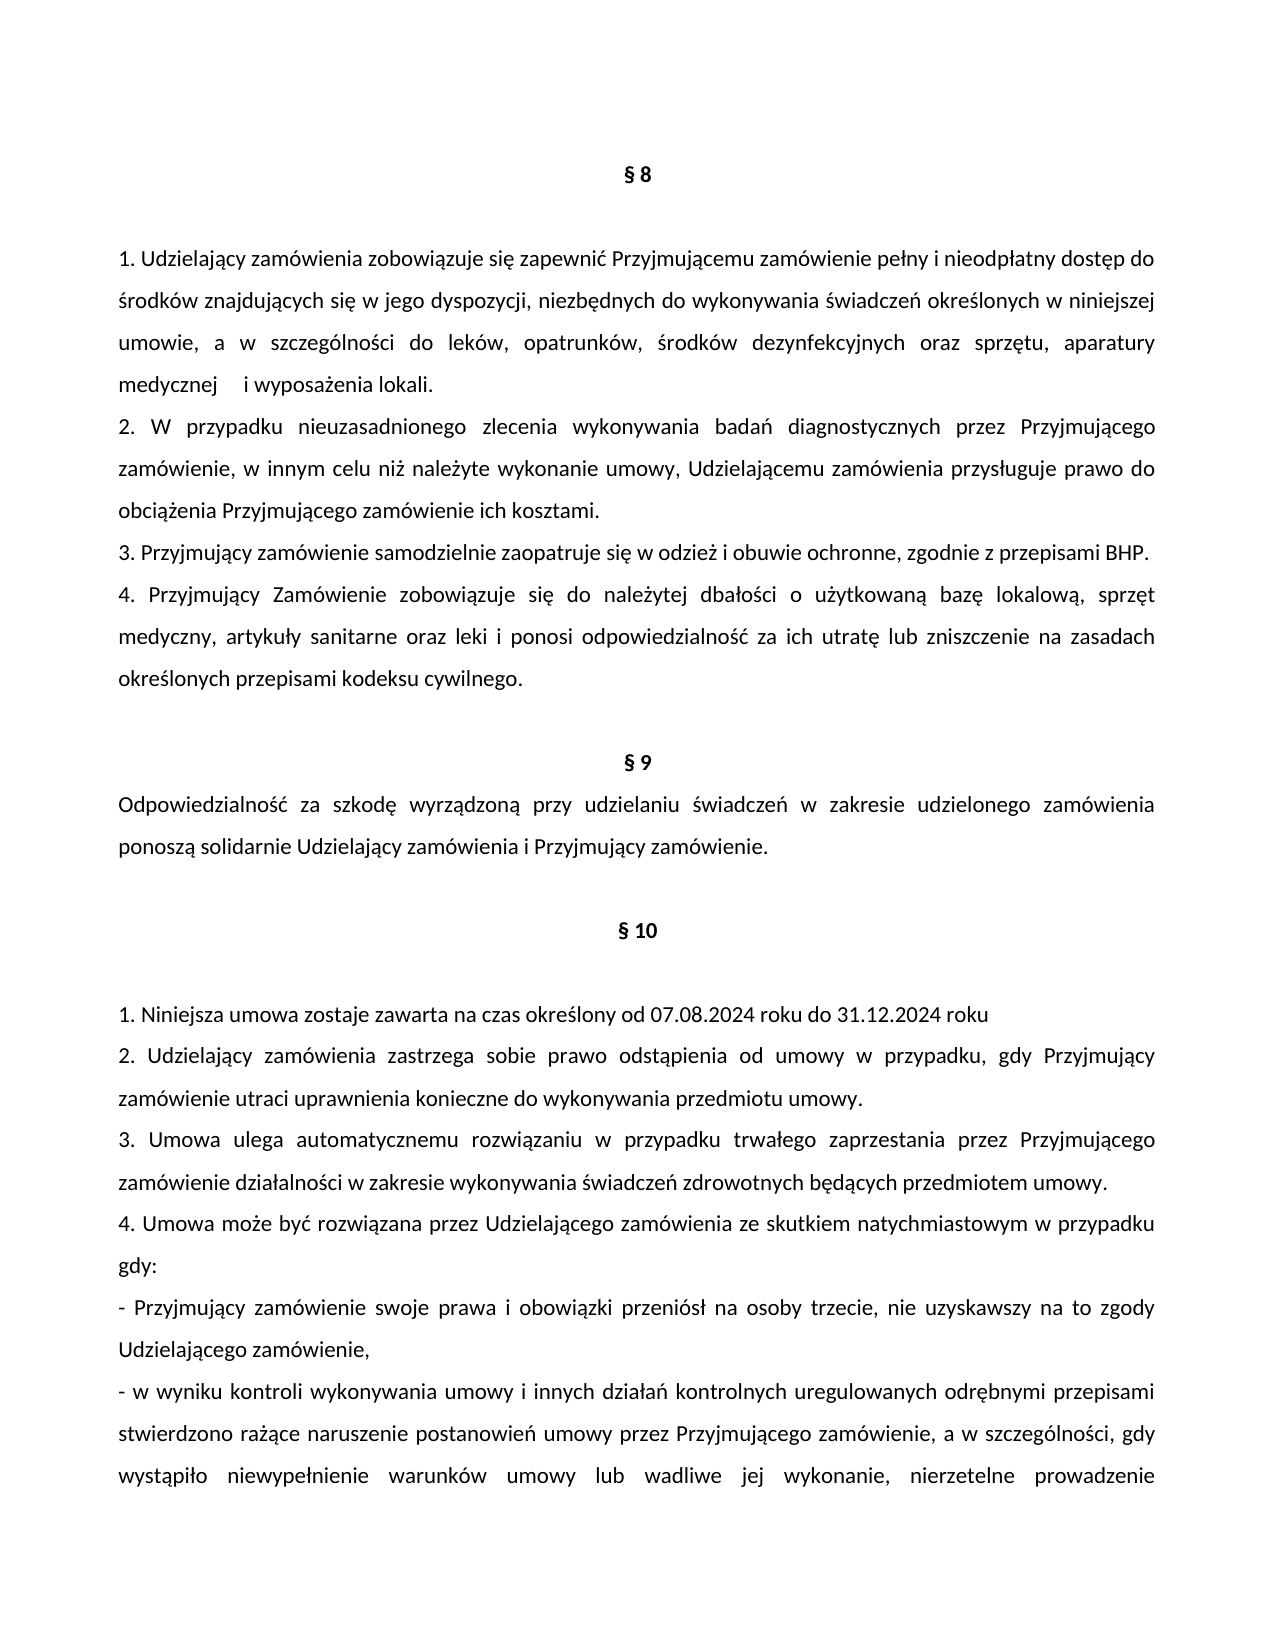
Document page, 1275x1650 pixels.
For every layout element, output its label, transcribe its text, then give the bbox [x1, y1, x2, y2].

text Odpowiedzialność za szkodę wyrządzoną przy udzielaniu świadczeń w zakresie udzielonego zamówienia ponoszą solidarnie Udzielający zamówienia i Przyjmujący zamówienie. [118, 790, 1157, 860]
text § 8 [118, 160, 1157, 188]
text 4. Umowa może być rozwiązana przez Udzielającego zamówienia ze skutkiem natychmiastowym w przypadku gdy: [118, 1209, 1157, 1279]
text § 10 [118, 916, 1157, 944]
text 2. Udzielający zamówienia zastrzega sobie prawo odstąpienia od umowy w przypadku, gdy Przyjmujący zamówienie utraci uprawnienia konieczne do wykonywania przedmiotu umowy. [118, 1042, 1157, 1112]
text 3. Przyjmujący zamówienie samodzielnie zaopatruje się w odzież i obuwie ochronne, zgodnie z przepisami BHP. [118, 538, 1157, 566]
text 4. Przyjmujący Zamówienie zobowiązuje się do należytej dbałości o użytkowaną bazę lokalową, sprzęt medyczny, artykuły sanitarne oraz leki i ponosi odpowiedzialność za ich utratę lub zniszczenie na zasadach określonych przepisami kodeksu cywilnego. [118, 580, 1157, 692]
text 1. Niniejsza umowa zostaje zawarta na czas określony od 07.08.2024 roku do 31.12.2024 roku [118, 1000, 1157, 1028]
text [118, 1377, 1157, 1489]
text 3. Umowa ulega automatycznemu rozwiązaniu w przypadku trwałego zaprzestania przez Przyjmującego zamówienie działalności w zakresie wykonywania świadczeń zdrowotnych będących przedmiotem umowy. [118, 1126, 1157, 1196]
text § 9 [118, 748, 1157, 776]
text 2. W przypadku nieuzasadnionego zlecenia wykonywania badań diagnostycznych przez Przyjmującego zamówienie, w innym celu niż należyte wykonanie umowy, Udzielającemu zamówienia przysługuje prawo do obciążenia Przyjmującego zamówienie ich kosztami. [118, 412, 1157, 524]
text - Przyjmujący zamówienie swoje prawa i obowiązki przeniósł na osoby trzecie, nie uzyskawszy na to zgody Udzielającego zamówienie, [118, 1293, 1157, 1363]
text 1. Udzielający zamówienia zobowiązuje się zapewnić Przyjmującemu zamówienie pełny i nieodpłatny dostęp do środków znajdujących się w jego dyspozycji, niezbędnych do wykonywania świadczeń określonych w niniejszej umowie, a w szczególności do leków, opatrunków, środków dezynfekcyjnych oraz sprzętu, aparatury medycznej i wyposażenia lokali. [118, 244, 1157, 398]
